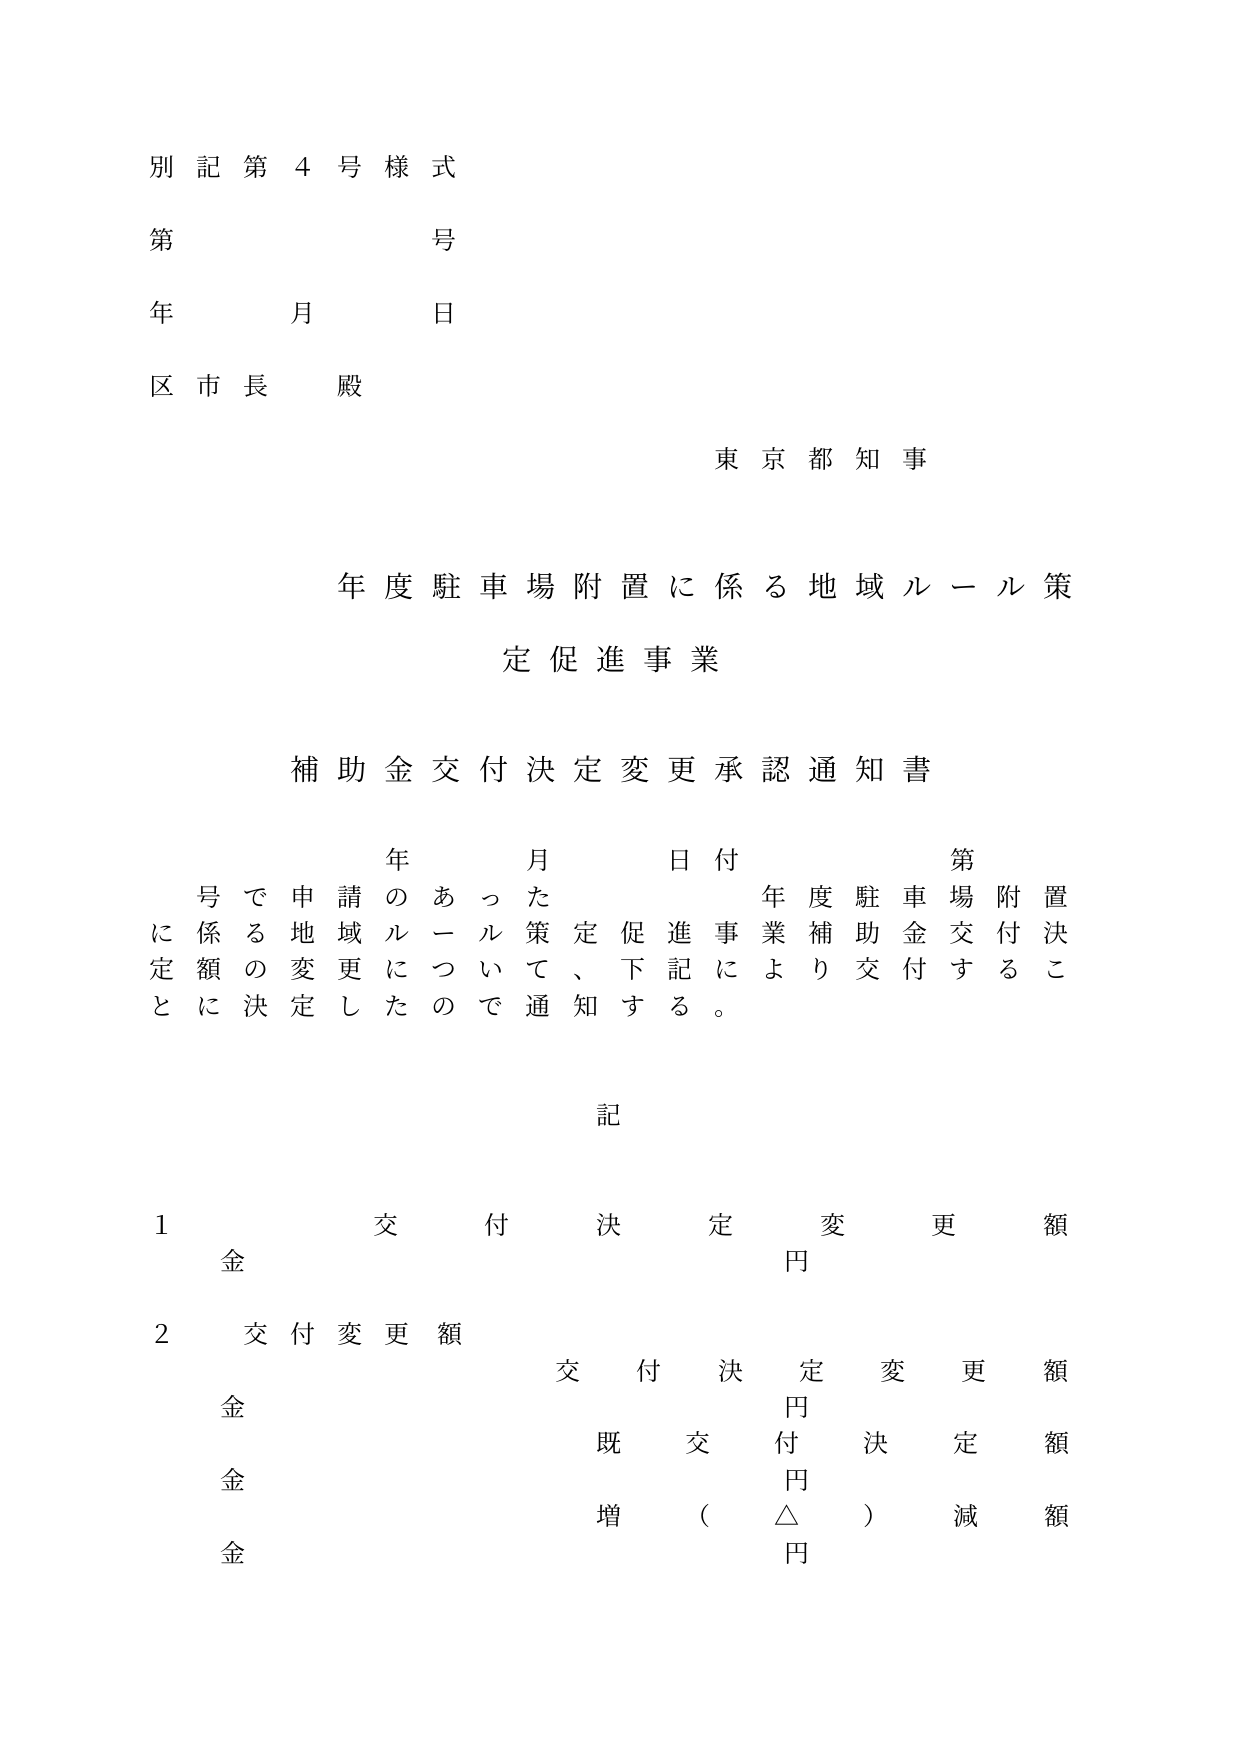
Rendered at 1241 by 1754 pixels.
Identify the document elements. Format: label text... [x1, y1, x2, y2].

text 区市長 殿 [149, 367, 1091, 403]
text 第 号 [149, 184, 1091, 257]
text 増（△）減額 金 円 [149, 1497, 1091, 1570]
text 平成３０年１０月１０日付００００第０００号で申請のあった平成３０年度駐車場附置に係る地域ルール策定促進事業補助金交付決定額の変更について、下記により交付することに決定したので通知する。 [149, 841, 1091, 1023]
text 交付決定変更額 金 円 [149, 1351, 1091, 1424]
text ２ 交付変更額 [149, 1314, 1091, 1351]
text 東京都知事 [149, 439, 1091, 476]
text 既交付決定額 金 円 [149, 1424, 1091, 1497]
text 平成３０年度駐車場附置に係る地域ルール策定促進事業 [149, 549, 1091, 695]
text １ 交付決定変更額 金 円 [149, 1205, 1091, 1278]
text 記 [149, 1096, 1091, 1132]
text 別記第４号様式 [149, 148, 1091, 184]
text 年 月 日 [149, 257, 1091, 330]
text 補助金交付決定変更承認通知書 [149, 731, 1091, 804]
